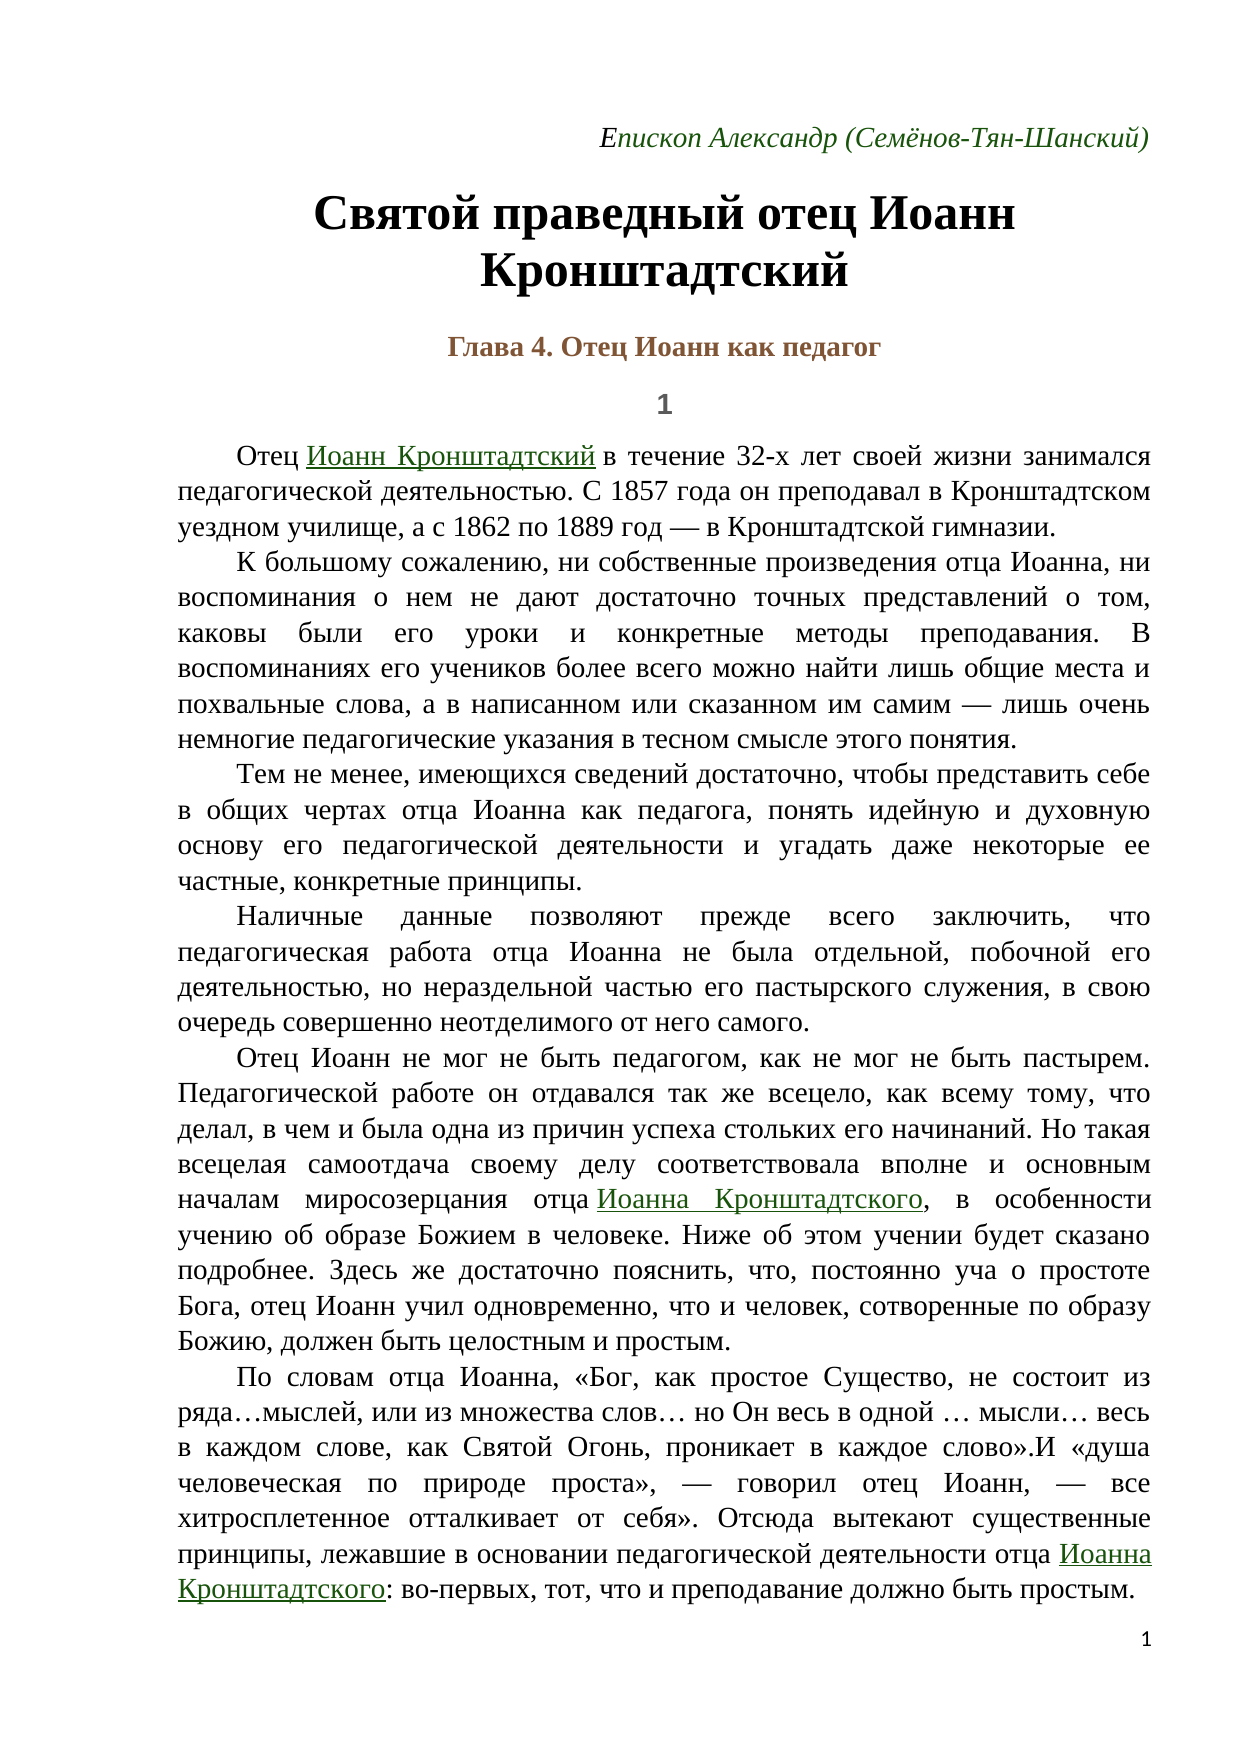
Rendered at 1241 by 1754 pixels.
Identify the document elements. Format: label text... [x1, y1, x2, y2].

text Отец Иоанн Кронштадтский в течение 32-х лет своей жизни занимался педагогической деятельностью. С 1857 года он преподавал в Кронштадтском уездном училище, а с 1862 по 1889 год — в Кронштадтской гимназии. [177, 436, 1152, 542]
text Отец Иоанн не мог не быть педагогом, как не мог не быть пастырем. Педагогической работе он отдавался так же всецело, как всему тому, что делал, в чем и была одна из причин успеха стольких его начинаний. Но такая всецелая самоотдача своему делу соответствовала вполне и основным началам миросозерцания отца Иоанна Кронштадтского, в особенности учению об образе Божием в человеке. Ниже об этом учении будет сказано подробнее. Здесь же достаточно пояснить, что, постоянно уча о простоте Бога, отец Иоанн учил одновременно, что и человек, сотворенные по образу Божию, должен быть целостным и простым. [177, 1038, 1152, 1357]
subtitle Святой праведный отец Иоанн Кронштадтский [177, 183, 1152, 298]
text Глава 4. Отец Иоанн как педагог [177, 327, 1152, 362]
text К большому сожалению, ни собственные произведения отца Иоанна, ни воспоминания о нем не дают достаточно точных представлений о том, каковы были его уроки и конкретные методы преподавания. В воспоминаниях его учеников более всего можно найти лишь общие места и похвальные слова, а в написанном или сказанном им самим — лишь очень немногие педагогические указания в тесном смысле этого понятия. [177, 542, 1152, 755]
subtitle 1 [177, 387, 1152, 421]
text Тем не менее, имеющихся сведений достаточно, чтобы представить себе в общих чертах отца Иоанна как педагога, понять идейную и духовную основу его педагогической деятельности и угадать даже некоторые ее частные, конкретные принципы. [177, 755, 1152, 896]
text По словам отца Иоанна, «Бог, как простое Существо, не состоит из ряда…мыслей, или из множества слов… но Он весь в одной … мысли… весь в каждом слове, как Святой Огонь, проникает в каждое слово».И «душа человеческая по природе проста», — говорил отец Иоанн, — все хитросплетенное отталкивает от себя». Отсюда вытекают существенные принципы, лежавшие в основании педагогической деятельности отца Иоанна Кронштадтского: во-первых, тот, что и преподавание должно быть простым. [177, 1357, 1152, 1605]
text Наличные данные позволяют прежде всего заключить, что педагогическая работа отца Иоанна не была отдельной, побочной его деятельностью, но нераздельной частью его пастырского служения, в свою очередь совершенно неотделимого от него самого. [177, 896, 1152, 1038]
text Епископ Александр (Семёнов-Тян-Шанский) [177, 118, 1152, 153]
